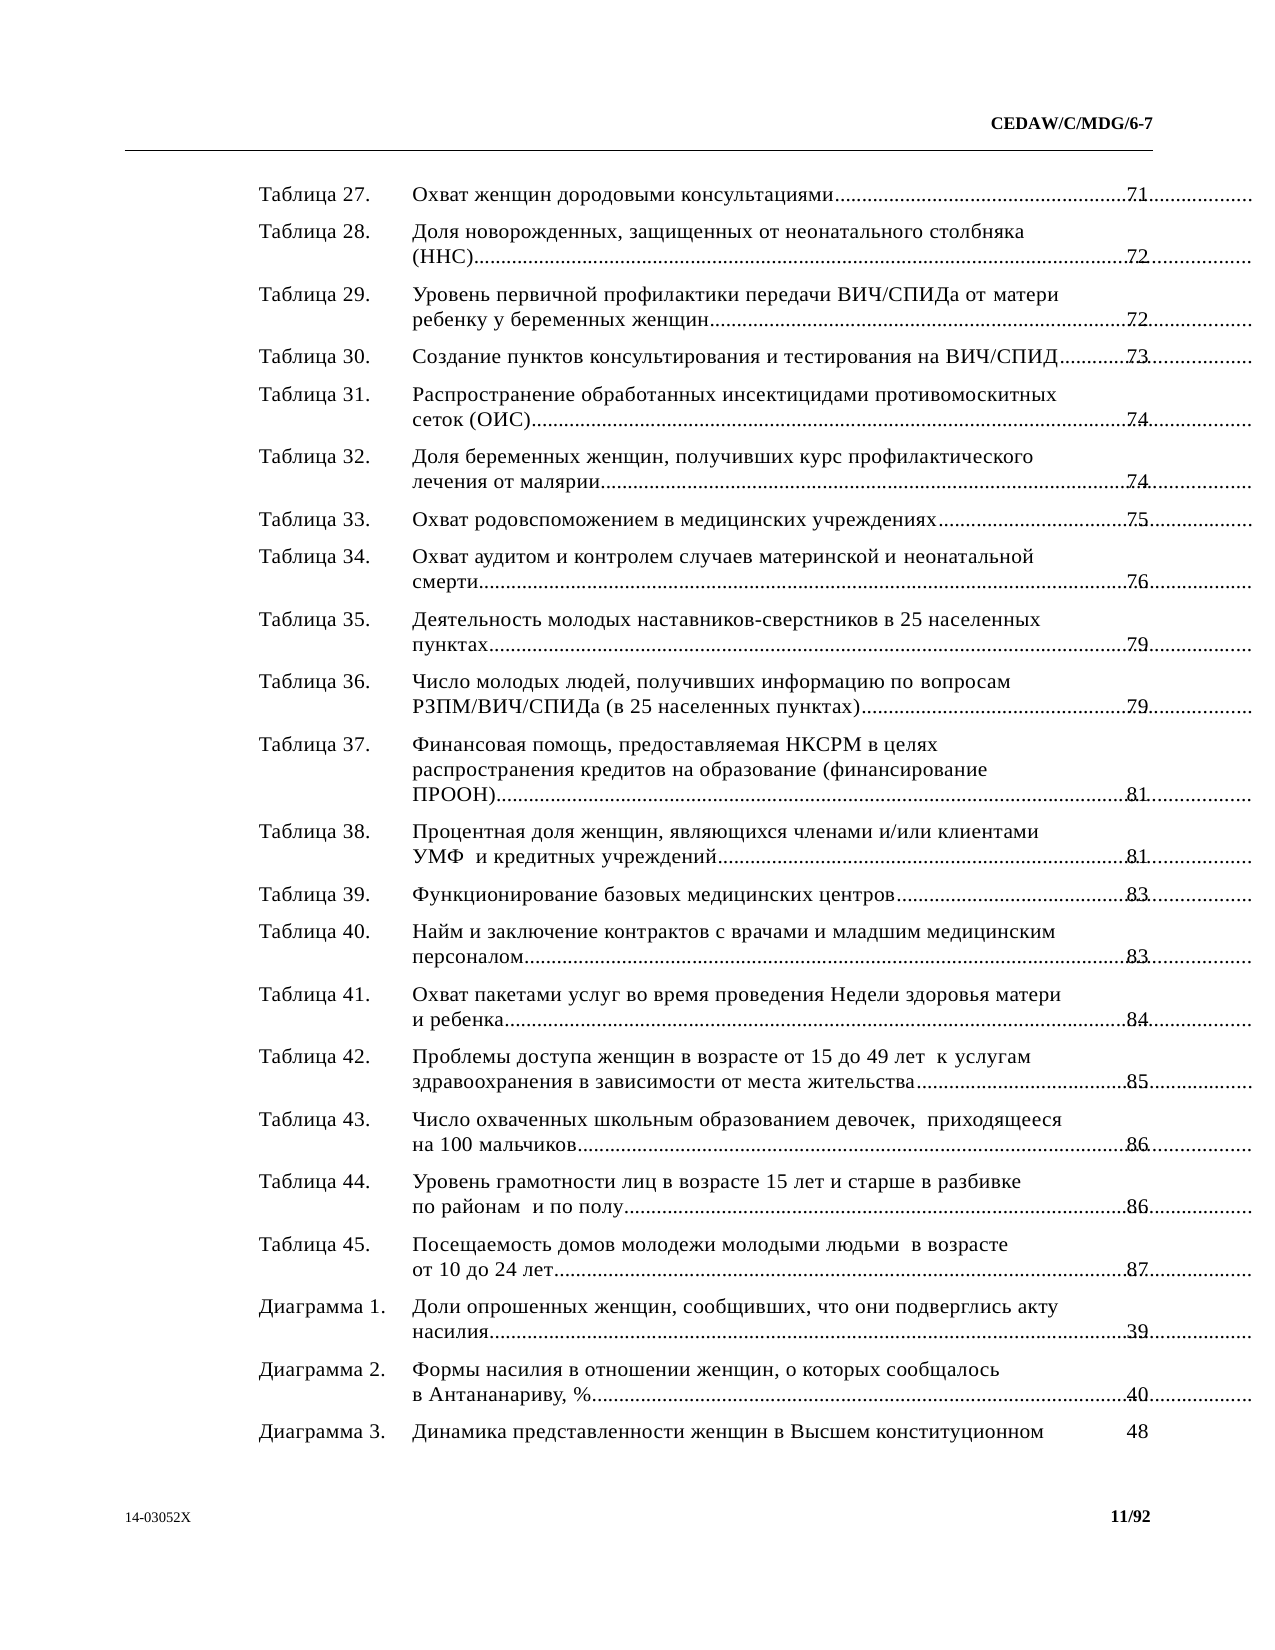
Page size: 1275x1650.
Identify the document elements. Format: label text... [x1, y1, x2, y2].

table_cell 83 [1076, 881, 1148, 919]
table_cell Уровень первичной профилактики передачи ВИЧ/СПИДа от матери ребенку у беременных женщин [405, 281, 1076, 344]
table_cell Охват аудитом и контролем случаев материнской и неонатальной смерти [405, 544, 1076, 606]
table_cell 86 [1076, 1106, 1148, 1169]
table_cell Деятельность молодых наставников-сверстников в 25 населенных пунктах [405, 606, 1076, 669]
table_cell 48 [1076, 1419, 1148, 1444]
table_cell 72 [1076, 219, 1148, 281]
table_cell Число охваченных школьным образованием девочек, приходящееся на 100 мальчиков [405, 1106, 1076, 1169]
table_cell 40 [1076, 1356, 1148, 1419]
table_cell 81 [1076, 731, 1148, 819]
table_cell 75 [1076, 506, 1148, 544]
table_cell Таблица 38. [256, 819, 404, 881]
table_cell Таблица 37. [256, 731, 404, 819]
table_cell Таблица 42. [256, 1044, 404, 1106]
table_cell Таблица 43. [256, 1106, 404, 1169]
table_cell 83 [1076, 919, 1148, 981]
table_cell 79 [1076, 669, 1148, 731]
table_cell 74 [1076, 444, 1148, 506]
table_cell Доля новорожденных, защищенных от неонатального столбняка (ННС) [405, 219, 1076, 281]
table_cell Таблица 34. [256, 544, 404, 606]
table_cell Таблица 31. [256, 381, 404, 444]
table_cell Таблица 36. [256, 669, 404, 731]
table_cell Распространение обработанных инсектицидами противомоскитных сеток (ОИС) [405, 381, 1076, 444]
table_cell Таблица 44. [256, 1169, 404, 1231]
table_cell 84 [1076, 981, 1148, 1044]
table_cell Доли опрошенных женщин, сообщивших, что они подверглись акту насилия [405, 1294, 1076, 1356]
table_cell 72 [1076, 281, 1148, 344]
table_cell Число молодых людей, получивших информацию по вопросам РЗПМ/ВИЧ/СПИДа (в 25 населенных пунктах) [405, 669, 1076, 731]
table_cell Таблица 45. [256, 1231, 404, 1294]
table_cell 71 [1076, 181, 1148, 219]
table_cell Таблица 40. [256, 919, 404, 981]
table_cell 85 [1076, 1044, 1148, 1106]
table_cell 87 [1076, 1231, 1148, 1294]
table_cell Охват пакетами услуг во время проведения Недели здоровья матери и ребенка [405, 981, 1076, 1044]
table_cell Финансовая помощь, предоставляемая НКСРМ в целях распространения кредитов на образование (финансирование ПРООН) [405, 731, 1076, 819]
table_cell Процентная доля женщин, являющихся членами и/или клиентами УМФ и кредитных учреждений [405, 819, 1076, 881]
table_cell Таблица 32. [256, 444, 404, 506]
table_cell Функционирование базовых медицинских центров [405, 881, 1076, 919]
table_cell 86 [1076, 1169, 1148, 1231]
table_cell Найм и заключение контрактов с врачами и младшим медицинским персоналом [405, 919, 1076, 981]
table_cell 39 [1076, 1294, 1148, 1356]
table_cell Охват женщин дородовыми консультациями [405, 181, 1076, 219]
table_cell 76 [1076, 544, 1148, 606]
table_cell Таблица 29. [256, 281, 404, 344]
table_cell Доля беременных женщин, получивших курс профилактического лечения от малярии [405, 444, 1076, 506]
table_cell Диаграмма 2. [256, 1356, 404, 1419]
table_cell Создание пунктов консультирования и тестирования на ВИЧ/СПИД [405, 344, 1076, 381]
table_cell Формы насилия в отношении женщин, о которых сообщалось в Антананариву, % [405, 1356, 1076, 1419]
table_cell Проблемы доступа женщин в возрасте от 15 до 49 лет к услугам здравоохранения в зависимости от места жительства [405, 1044, 1076, 1106]
table_cell 73 [1076, 344, 1148, 381]
table_cell Охват родовспоможением в медицинских учреждениях [405, 506, 1076, 544]
table_cell Таблица 35. [256, 606, 404, 669]
table_cell Посещаемость домов молодежи молодыми людьми в возрасте от 10 до 24 лет [405, 1231, 1076, 1294]
table_cell Таблица 41. [256, 981, 404, 1044]
table_cell Таблица 28. [256, 219, 404, 281]
table_cell Уровень грамотности лиц в возрасте 15 лет и старше в разбивке по районам и по полу [405, 1169, 1076, 1231]
table_cell 79 [1076, 606, 1148, 669]
table_cell Диаграмма 1. [256, 1294, 404, 1356]
table_cell Таблица 33. [256, 506, 404, 544]
table_cell 74 [1076, 381, 1148, 444]
table_cell Таблица 30. [256, 344, 404, 381]
table_cell Таблица 39. [256, 881, 404, 919]
table_cell 81 [1076, 819, 1148, 881]
table_cell Диаграмма 3. [256, 1419, 404, 1444]
table_cell Таблица 27. [256, 181, 404, 219]
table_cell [405, 1419, 1076, 1444]
